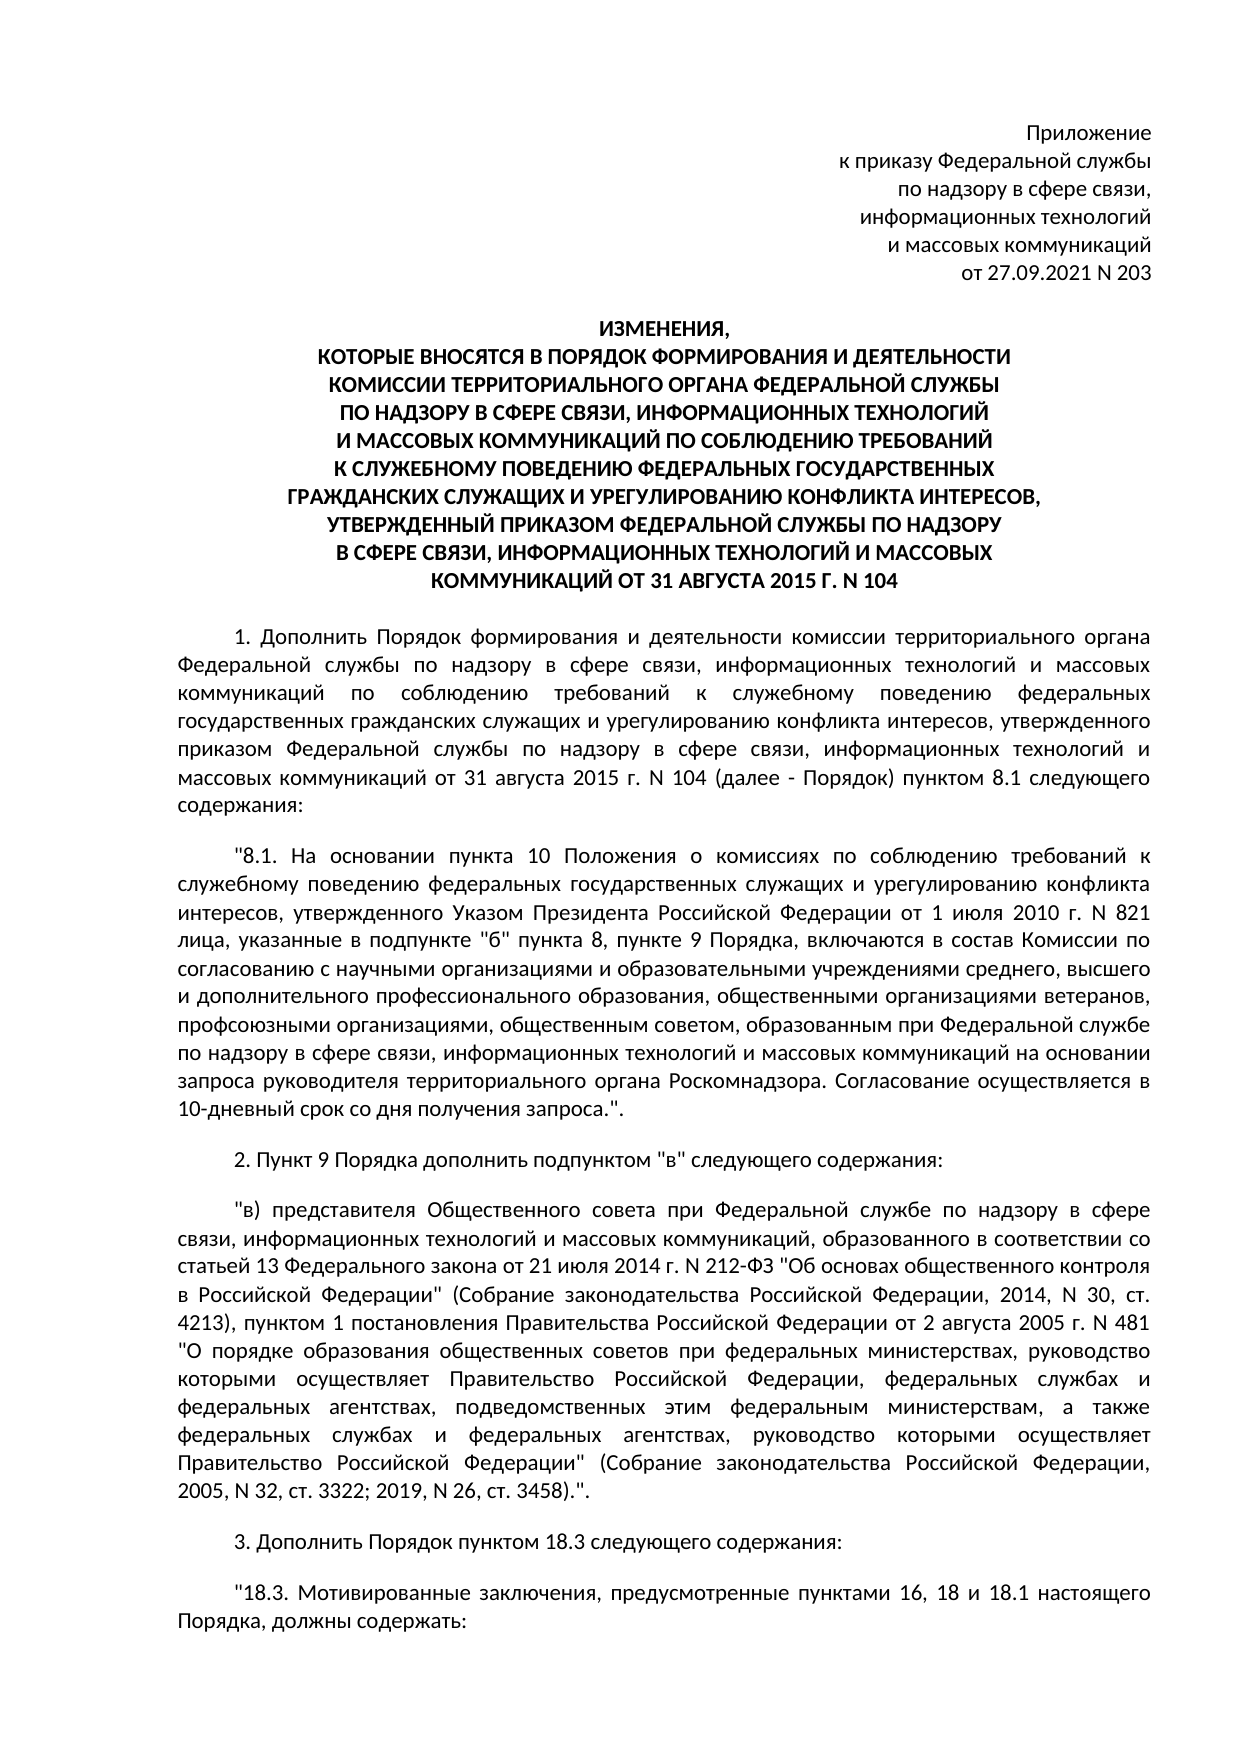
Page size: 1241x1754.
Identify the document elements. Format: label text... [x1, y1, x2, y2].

text и массовых коммуникаций [177, 230, 1152, 258]
text "в) представителя Общественного совета при Федеральной службе по надзору в сфере связи, информационных технологий и массовых коммуникаций, образованного в соответствии со статьей 13 Федерального закона от 21 июля 2014 г. N 212-ФЗ "Об основах общественного контроля в Российской Федерации" (Собрание законодательства Российской Федерации, 2014, N 30, ст. 4213), пунктом 1 постановления Правительства Российской Федерации от 2 августа 2005 г. N 481 "О порядке образования общественных советов при федеральных министерствах, руководство которыми осуществляет Правительство Российской Федерации, федеральных службах и федеральных агентствах, подведомственных этим федеральным министерствам, а также федеральных службах и федеральных агентствах, руководство которыми осуществляет Правительство Российской Федерации" (Собрание законодательства Российской Федерации, 2005, N 32, ст. 3322; 2019, N 26, ст. 3458).". [177, 1196, 1152, 1504]
text от 27.09.2021 N 203 [177, 258, 1152, 286]
text информационных технологий [177, 202, 1152, 230]
text по надзору в сфере связи, [177, 174, 1152, 202]
text "18.3. Мотивированные заключения, предусмотренные пунктами 16, 18 и 18.1 настоящего Порядка, должны содержать: [177, 1578, 1152, 1634]
title ПО НАДЗОРУ В СФЕРЕ СВЯЗИ, ИНФОРМАЦИОННЫХ ТЕХНОЛОГИЙ [177, 398, 1152, 426]
title В СФЕРЕ СВЯЗИ, ИНФОРМАЦИОННЫХ ТЕХНОЛОГИЙ И МАССОВЫХ [177, 538, 1152, 566]
title КОТОРЫЕ ВНОСЯТСЯ В ПОРЯДОК ФОРМИРОВАНИЯ И ДЕЯТЕЛЬНОСТИ [177, 342, 1152, 370]
text 3. Дополнить Порядок пунктом 18.3 следующего содержания: [177, 1527, 1152, 1555]
title К СЛУЖЕБНОМУ ПОВЕДЕНИЮ ФЕДЕРАЛЬНЫХ ГОСУДАРСТВЕННЫХ [177, 454, 1152, 482]
title КОМИССИИ ТЕРРИТОРИАЛЬНОГО ОРГАНА ФЕДЕРАЛЬНОЙ СЛУЖБЫ [177, 370, 1152, 398]
text к приказу Федеральной службы [177, 146, 1152, 174]
text Приложение [177, 118, 1152, 146]
title КОММУНИКАЦИЙ ОТ 31 АВГУСТА 2015 Г. N 104 [177, 566, 1152, 594]
text "8.1. На основании пункта 10 Положения о комиссиях по соблюдению требований к служебному поведению федеральных государственных служащих и урегулированию конфликта интересов, утвержденного Указом Президента Российской Федерации от 1 июля 2010 г. N 821 лица, указанные в подпункте "б" пункта 8, пункте 9 Порядка, включаются в состав Комиссии по согласованию с научными организациями и образовательными учреждениями среднего, высшего и дополнительного профессионального образования, общественными организациями ветеранов, профсоюзными организациями, общественным советом, образованным при Федеральной службе по надзору в сфере связи, информационных технологий и массовых коммуникаций на основании запроса руководителя территориального органа Роскомнадзора. Согласование осуществляется в 10-дневный срок со дня получения запроса.". [177, 842, 1152, 1122]
title УТВЕРЖДЕННЫЙ ПРИКАЗОМ ФЕДЕРАЛЬНОЙ СЛУЖБЫ ПО НАДЗОРУ [177, 510, 1152, 538]
title И МАССОВЫХ КОММУНИКАЦИЙ ПО СОБЛЮДЕНИЮ ТРЕБОВАНИЙ [177, 426, 1152, 454]
text 1. Дополнить Порядок формирования и деятельности комиссии территориального органа Федеральной службы по надзору в сфере связи, информационных технологий и массовых коммуникаций по соблюдению требований к служебному поведению федеральных государственных гражданских служащих и урегулированию конфликта интересов, утвержденного приказом Федеральной службы по надзору в сфере связи, информационных технологий и массовых коммуникаций от 31 августа 2015 г. N 104 (далее - Порядок) пунктом 8.1 следующего содержания: [177, 622, 1152, 819]
title ИЗМЕНЕНИЯ, [177, 314, 1152, 342]
title ГРАЖДАНСКИХ СЛУЖАЩИХ И УРЕГУЛИРОВАНИЮ КОНФЛИКТА ИНТЕРЕСОВ, [177, 482, 1152, 510]
text 2. Пункт 9 Порядка дополнить подпунктом "в" следующего содержания: [177, 1145, 1152, 1173]
